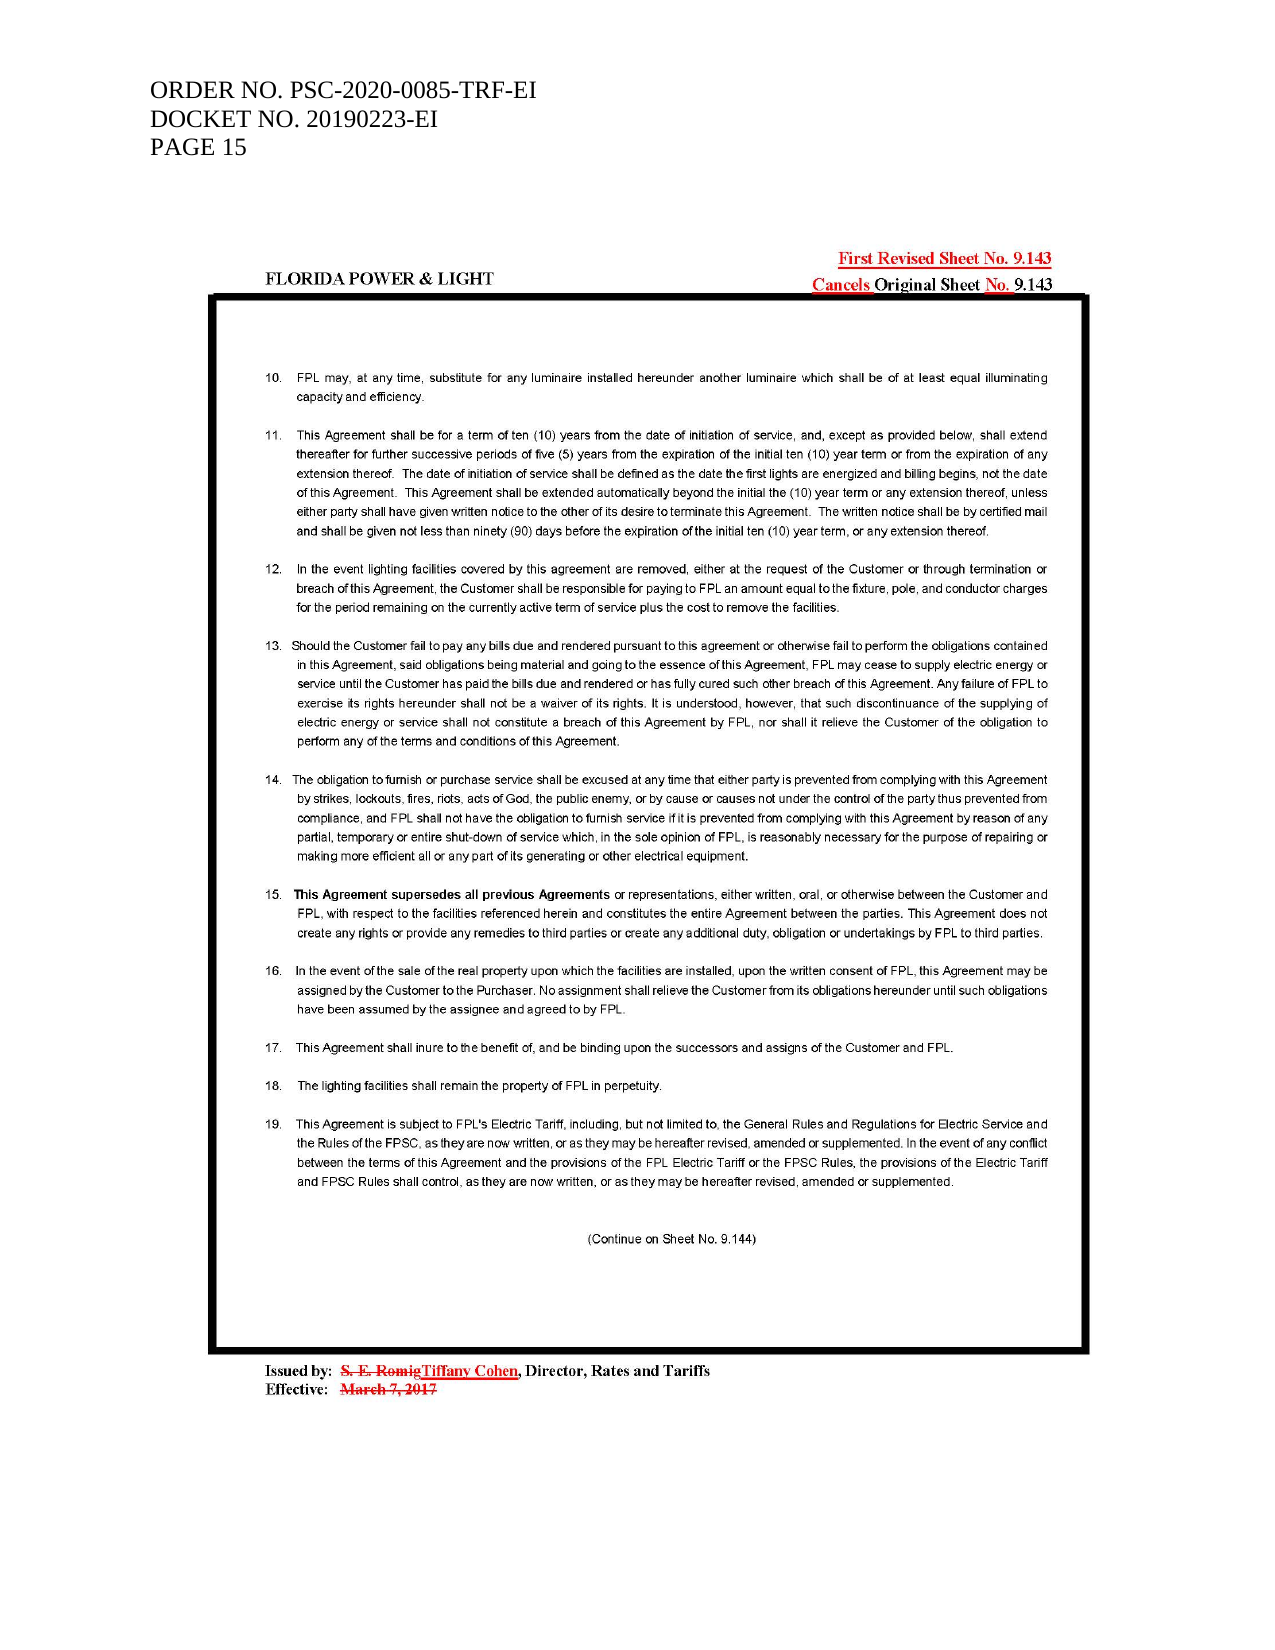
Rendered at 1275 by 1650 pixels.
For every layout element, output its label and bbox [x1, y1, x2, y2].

picture [150, 190, 1125, 1452]
